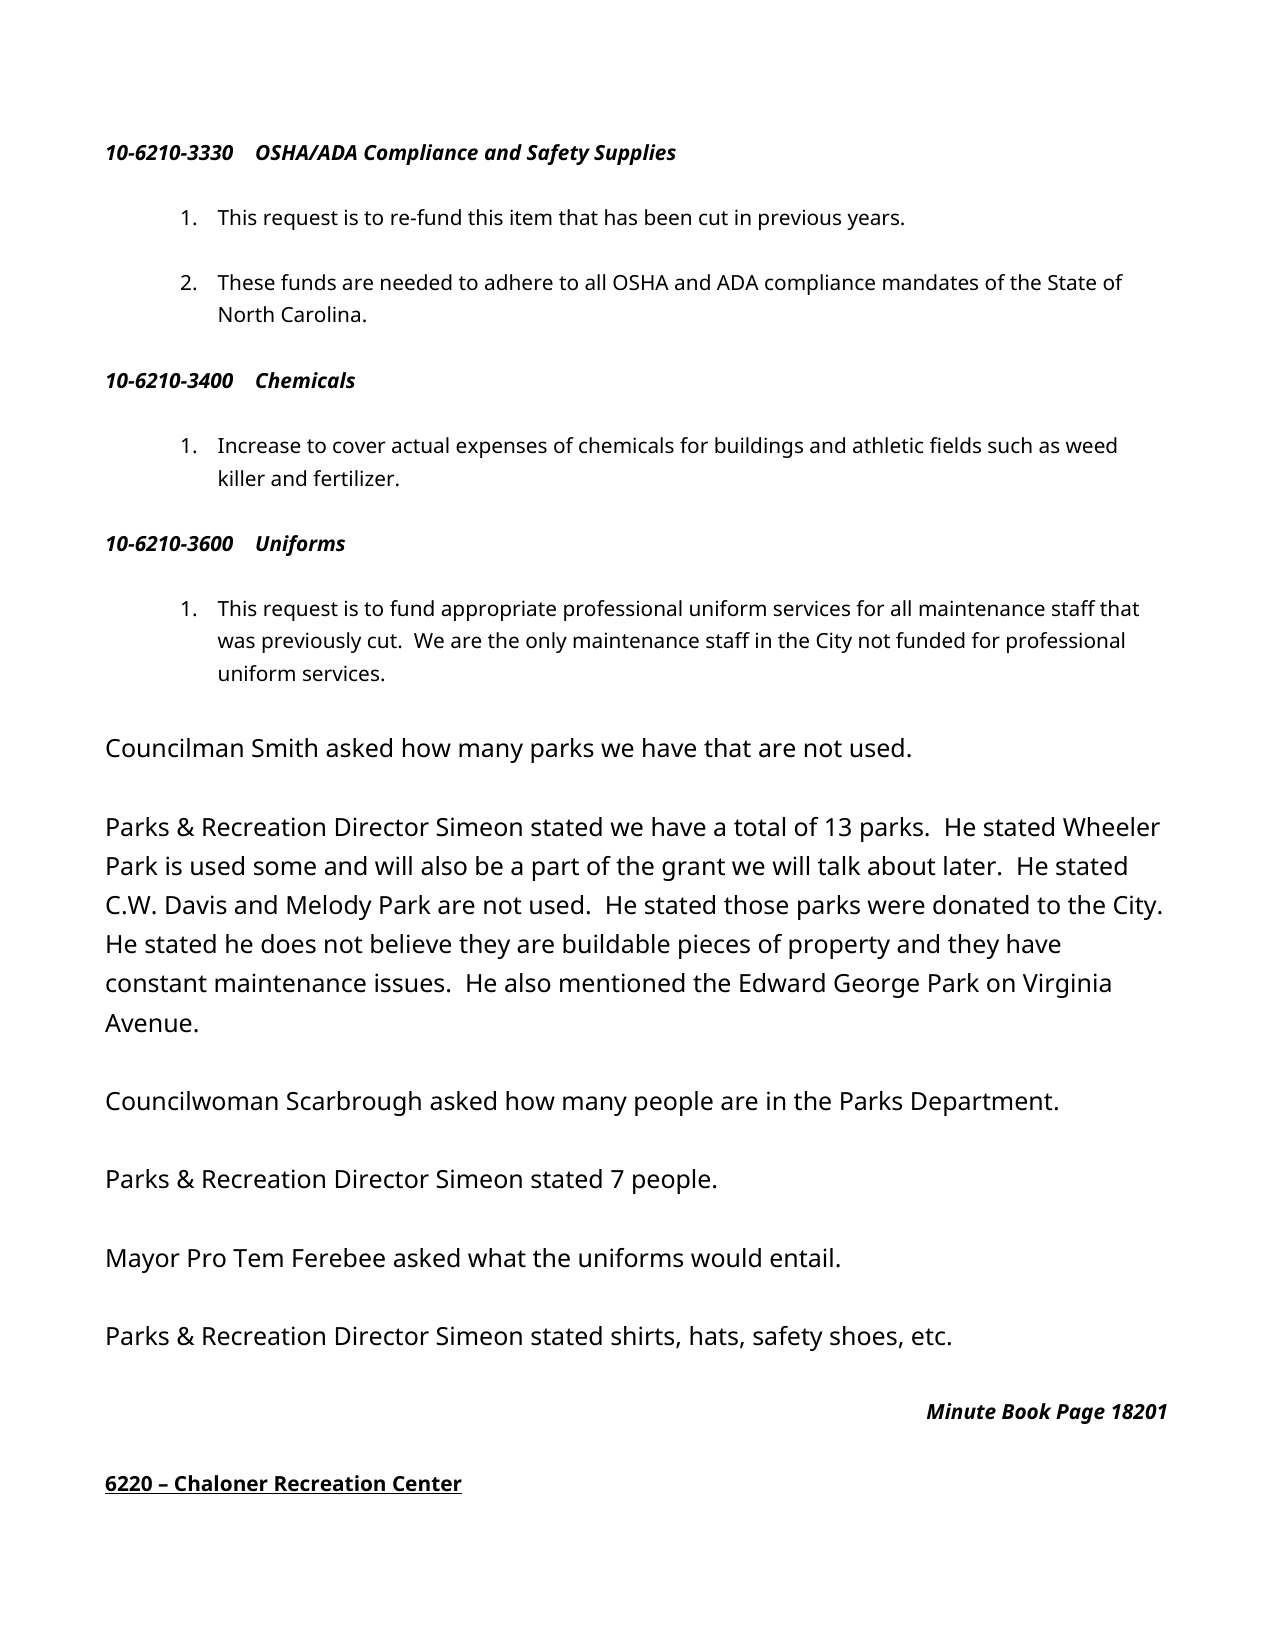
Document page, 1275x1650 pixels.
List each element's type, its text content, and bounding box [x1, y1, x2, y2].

list These funds are needed to adhere to all OSHA and ADA compliance mandates of the State of North Carolina. [180, 268, 1170, 329]
list 6220 – Chaloner Recreation Center [105, 1469, 1170, 1497]
list Parks & Recreation Director Simeon stated we have a total of 13 parks. He stated Wheeler Park is used some and will also be a part of the grant we will talk about later. He stated C.W. Davis and Melody Park are not used. He stated those parks were donated to the City. He stated he does not believe they are buildable pieces of property and they have constant maintenance issues. He also mentioned the Edward George Park on Virginia Avenue. [105, 809, 1170, 1039]
list 10-6210-3400 Chemicals [105, 366, 1170, 394]
list This request is to fund appropriate professional uniform services for all maintenance staff that was previously cut. We are the only maintenance staff in the City not funded for professional uniform services. [180, 594, 1170, 688]
list Parks & Recreation Director Simeon stated 7 people. [105, 1162, 1170, 1196]
list Mayor Pro Tem Ferebee asked what the uniforms would entail. [105, 1240, 1170, 1274]
list 10-6210-3600 Uniforms [105, 529, 1170, 557]
list Parks & Recreation Director Simeon stated shirts, hats, safety shoes, etc. [105, 1318, 1170, 1353]
list This request is to re-fund this item that has been cut in previous years. [180, 203, 1170, 231]
list Increase to cover actual expenses of chemicals for buildings and athletic fields such as weed killer and fertilizer. [180, 431, 1170, 492]
list Councilwoman Scarbrough asked how many people are in the Parks Department. [105, 1083, 1170, 1118]
text 10-6210-3330 OSHA/ADA Compliance and Safety Supplies [105, 138, 1170, 166]
text Minute Book Page 18201 [105, 1397, 1170, 1425]
list Councilman Smith asked how many parks we have that are not used. [105, 731, 1170, 765]
